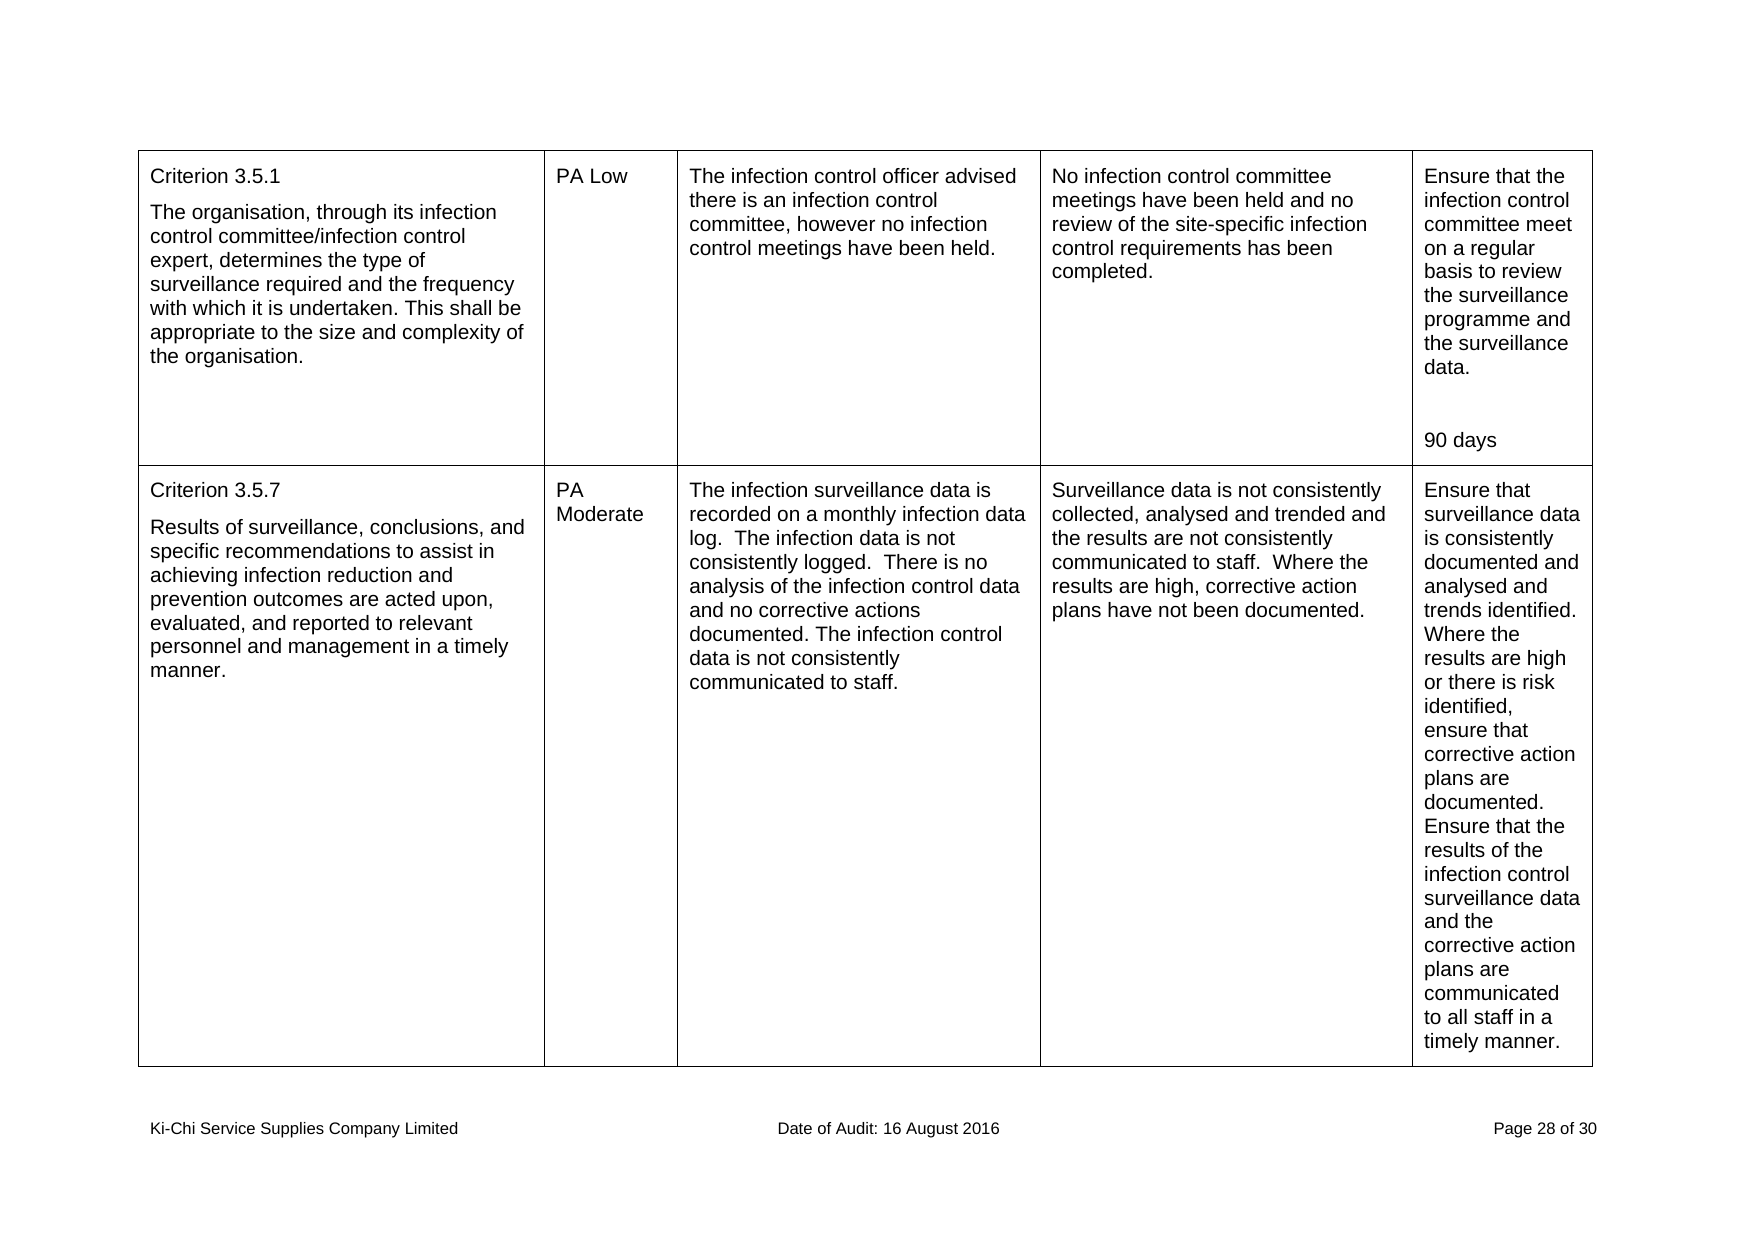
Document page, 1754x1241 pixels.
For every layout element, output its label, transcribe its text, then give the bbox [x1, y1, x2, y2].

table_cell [139, 466, 544, 1066]
table_cell PA Low [545, 151, 677, 464]
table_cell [678, 466, 1040, 1066]
table_cell No infection control committee meetings have been held and no review of the site-specific infection control requirements has been completed. [1041, 151, 1412, 464]
table_cell The infection control officer advised there is an infection control committee, however no infection control meetings have been held. [678, 151, 1040, 464]
table_cell Ensure that the infection control committee meet on a regular basis to review the surveillance programme and the surveillance data. 90 days [1413, 151, 1592, 464]
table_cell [1413, 466, 1592, 1066]
table_cell Criterion 3.5.1 The organisation, through its infection control committee/infection control expert, determines the type of surveillance required and the frequency with which it is undertaken. This shall be appropriate to the size and complexity of the organisation. [139, 151, 544, 464]
table_cell PA Moderate [545, 466, 677, 1066]
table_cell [1041, 466, 1412, 1066]
